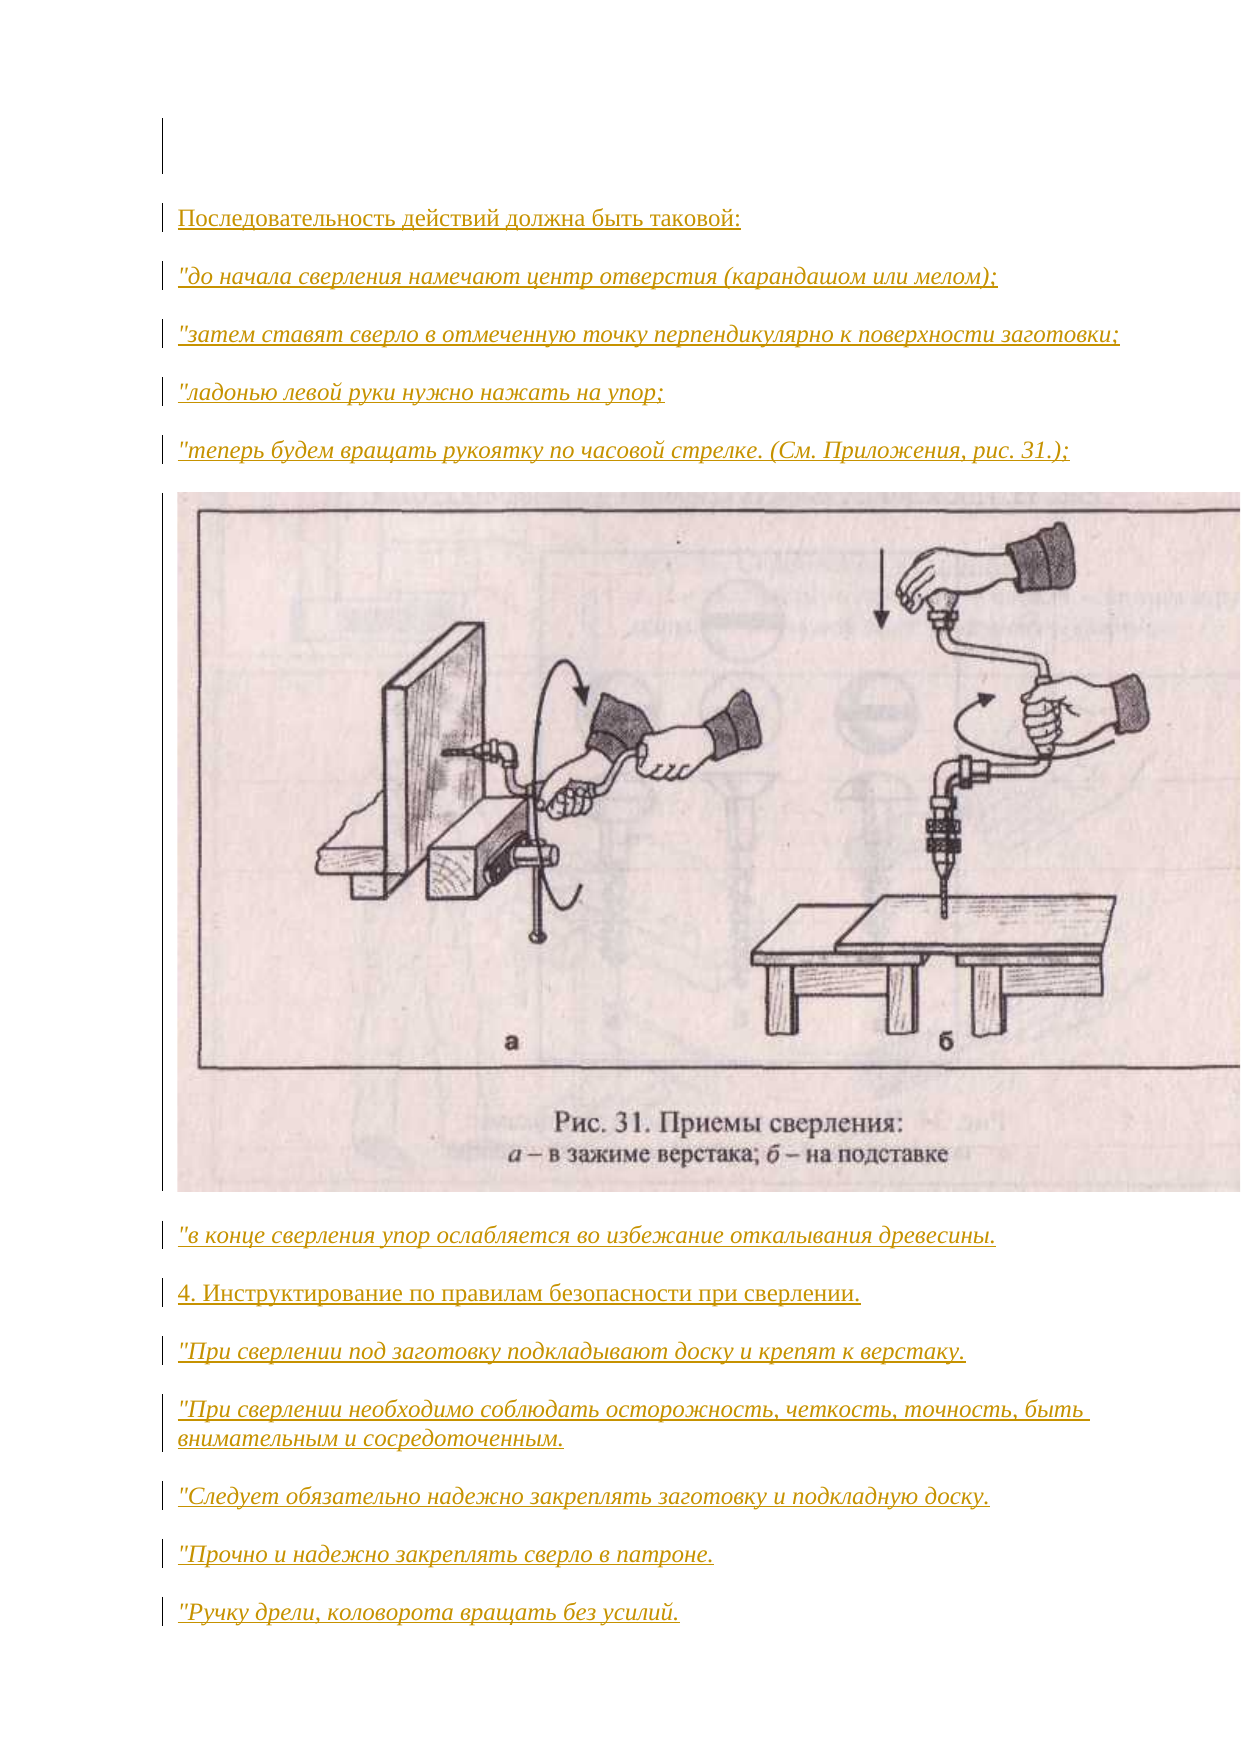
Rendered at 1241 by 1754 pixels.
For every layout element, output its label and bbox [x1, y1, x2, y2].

picture [177, 492, 1241, 1192]
